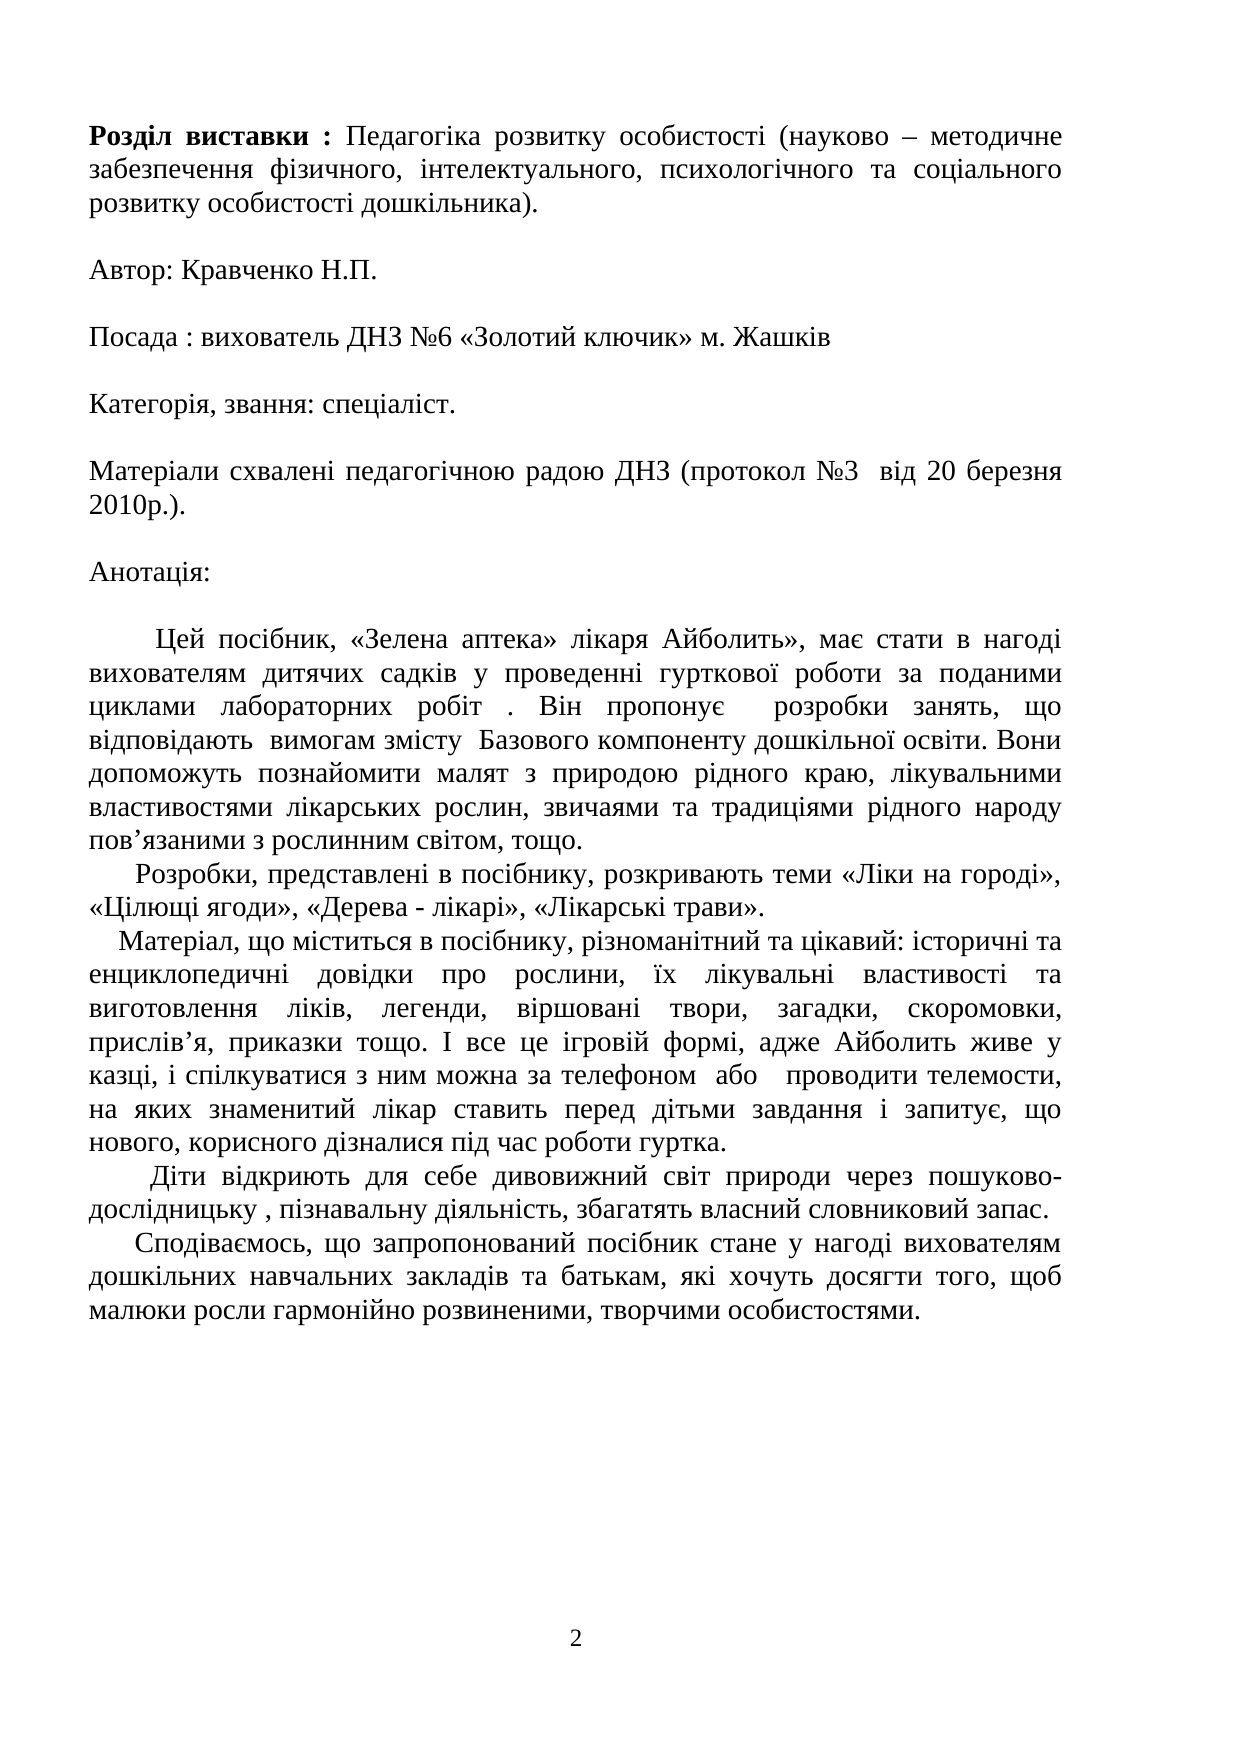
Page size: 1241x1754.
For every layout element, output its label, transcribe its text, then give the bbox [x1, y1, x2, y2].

text Сподіваємось, що запропонований посібник стане у нагоді вихователям дошкільних навчальних закладів та батькам, які хочуть досягти того, щоб малюки росли гармонійно розвиненими, творчими особистостями. [89, 1225, 1063, 1326]
text Посада : вихователь ДНЗ №6 «Золотий ключик» м. Жашків [89, 319, 1063, 353]
text Цей посібник, «Зелена аптека» лікаря Айболить», має стати в нагоді вихователям дитячих садків у проведенні гурткової роботи за поданими циклами лабораторних робіт . Він пропонує розробки занять, що відповідають вимогам змісту Базового компоненту дошкільної освіти. Вони допоможуть познайомити малят з природою рідного краю, лікувальними властивостями лікарських рослин, звичаями та традиціями рідного народу пов’язаними з рослинним світом, тощо. [89, 621, 1063, 856]
text Анотація: [89, 554, 1063, 588]
text Матеріал, що міститься в посібнику, різноманітний та цікавий: історичні та енциклопедичні довідки про рослини, їх лікувальні властивості та виготовлення ліків, легенди, віршовані твори, загадки, скоромовки, прислів’я, приказки тощо. І все це ігровій формі, адже Айболить живе у казці, і спілкуватися з ним можна за телефоном або проводити телемости, на яких знаменитий лікар ставить перед дітьми завдання і запитує, що нового, корисного дізналися під час роботи гуртка. [89, 923, 1063, 1158]
text Розробки, представлені в посібнику, розкривають теми «Ліки на городі», «Цілющі ягоди», «Дерева - лікарі», «Лікарські трави». [89, 856, 1063, 923]
text Розділ виставки : Педагогіка розвитку особистості (науково – методичне забезпечення фізичного, інтелектуального, психологічного та соціального розвитку особистості дошкільника). [89, 118, 1063, 219]
text Матеріали схвалені педагогічною радою ДНЗ (протокол №3 від 20 березня 2010р.). [89, 453, 1063, 521]
text Автор: Кравченко Н.П. [89, 252, 1063, 286]
text Діти відкриють для себе дивовижний світ природи через пошуково-дослідницьку , пізнавальну діяльність, збагатять власний словниковий запас. [89, 1158, 1063, 1225]
text Категорія, звання: спеціаліст. [89, 386, 1063, 420]
